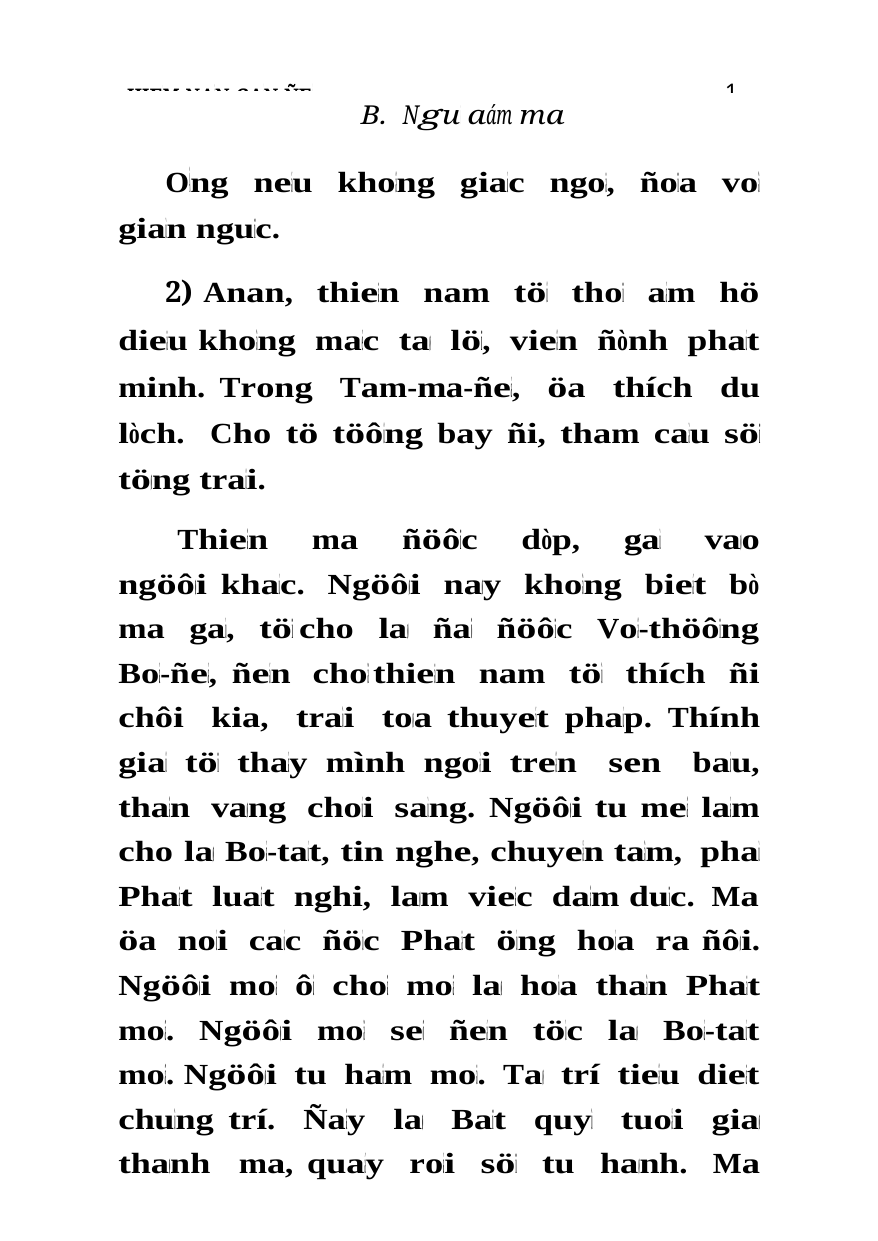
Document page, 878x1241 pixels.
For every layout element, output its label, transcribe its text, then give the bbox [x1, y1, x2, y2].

text B. Nguõ aám ma [361, 97, 798, 132]
text OÂng neáu khoâng giaùc ngoä, ñoïa voâ giaùn nguïc. [118, 165, 759, 245]
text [118, 522, 760, 1180]
list Anan, thieän nam töû thoï aám hö dieäu khoâng maéc taø löï, vieân ñònh phaùt minh. Trong Tam-ma-ñeà, öa thích du lòch. Cho tö töôûng bay ñi, tham caàu söï töøng traûi. [118, 271, 760, 496]
